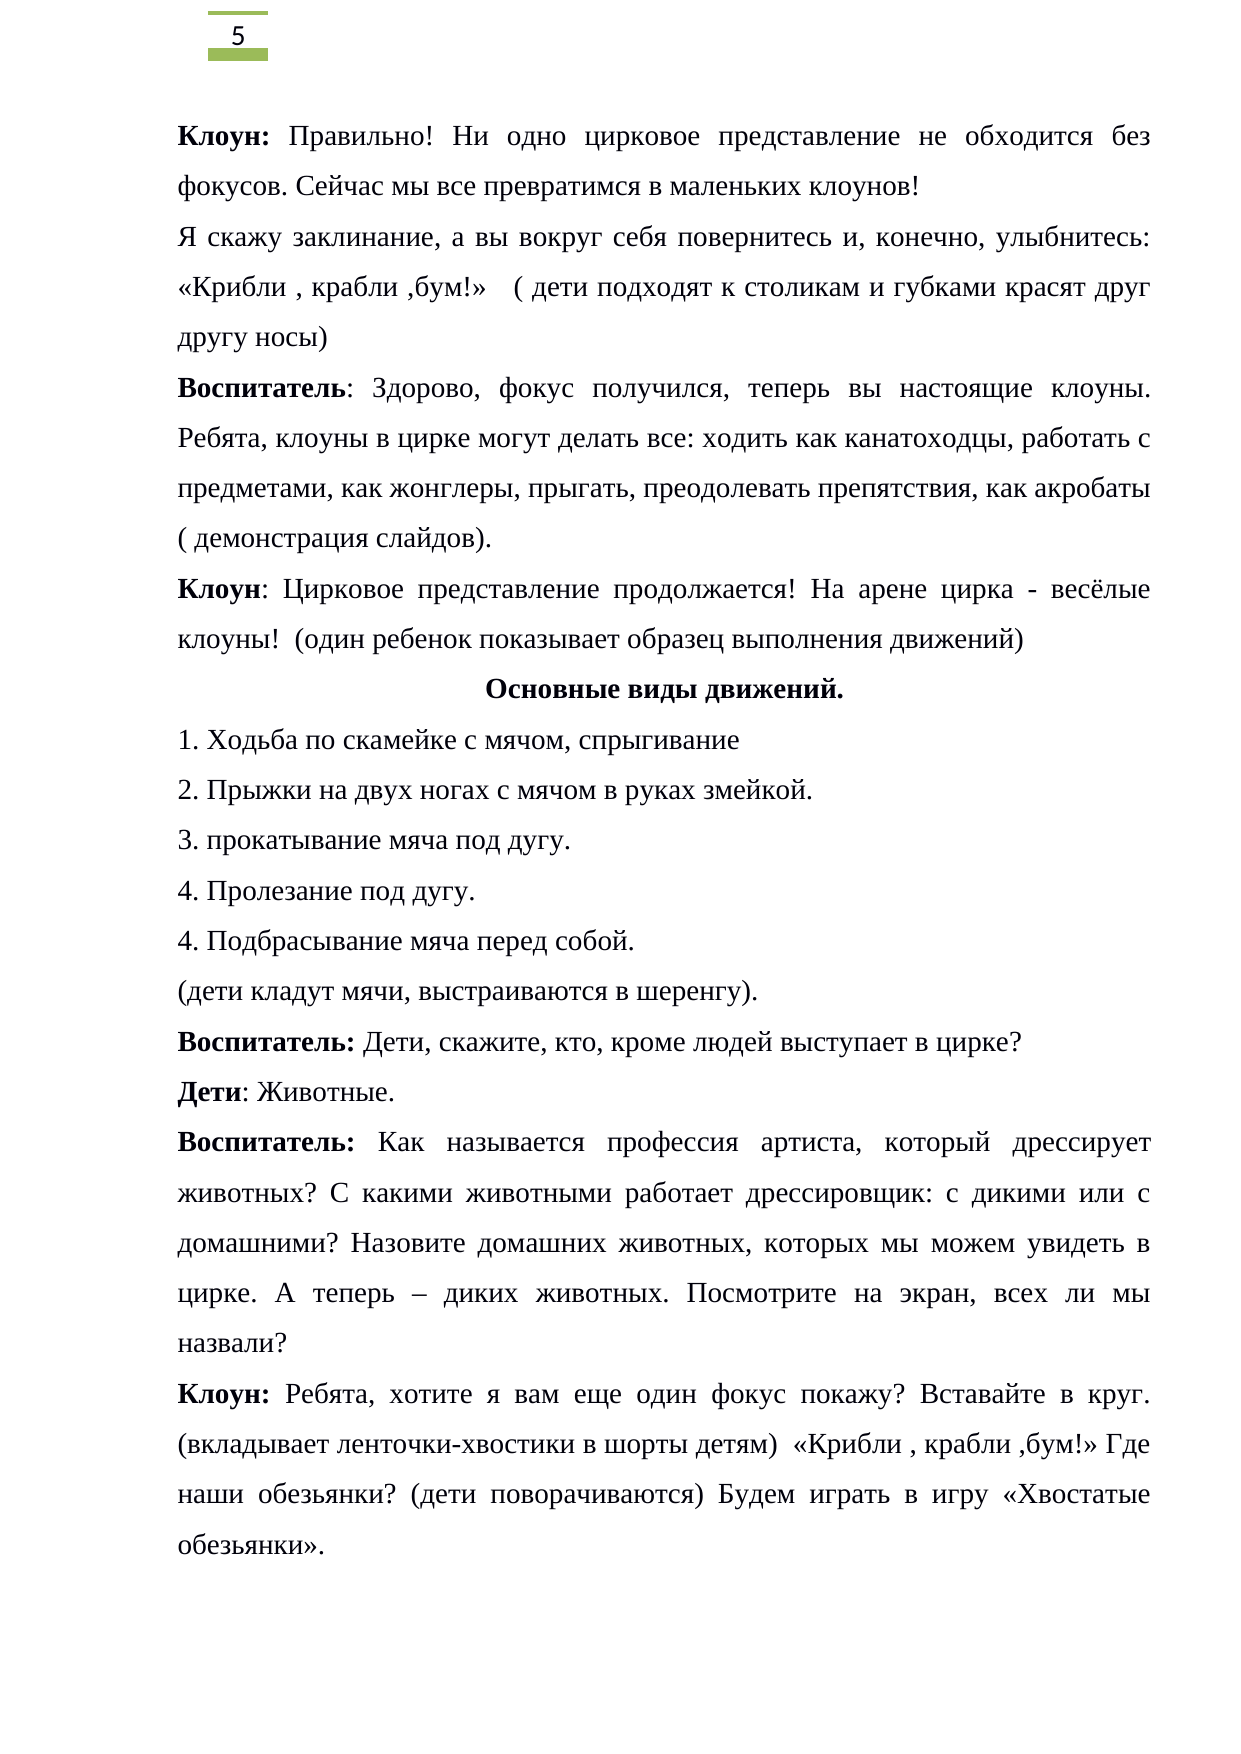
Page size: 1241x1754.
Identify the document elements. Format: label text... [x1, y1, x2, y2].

text 4. Пролезание под дугу. [177, 873, 1152, 906]
text Клоун: Ребята, хотите я вам еще один фокус покажу? Вставайте в круг. (вкладывает ленточки-хвостики в шорты детям) «Крибли , крабли ,бум!» Где наши обезьянки? (дети поворачиваются) Будем играть в игру «Хвостатые обезьянки». [177, 1376, 1152, 1560]
text 2. Прыжки на двух ногах с мячом в руках змейкой. [177, 772, 1152, 806]
text Воспитатель: Как называется профессия артиста, который дрессирует животных? С какими животными работает дрессировщик: с дикими или с домашними? Назовите домашних животных, которых мы можем увидеть в цирке. А теперь – диких животных. Посмотрите на экран, всех ли мы назвали? [177, 1124, 1152, 1359]
text Воспитатель: Здорово, фокус получился, теперь вы настоящие клоуны. Ребята, клоуны в цирке могут делать все: ходить как канатоходцы, работать с предметами, как жонглеры, прыгать, преодолевать препятствия, как акробаты ( демонстрация слайдов). [177, 370, 1152, 554]
text Я скажу заклинание, а вы вокруг себя повернитесь и, конечно, улыбнитесь: «Крибли , крабли ,бум!» ( дети подходят к столикам и губками красят друг другу носы) [177, 219, 1152, 353]
text Клоун: Цирковое представление продолжается! На арене цирка - весёлые клоуны! (один ребенок показывает образец выполнения движений) [177, 571, 1152, 655]
text 1. Ходьба по скамейке с мячом, спрыгивание [177, 722, 1152, 755]
text Клоун: Правильно! Ни одно цирковое представление не обходится без фокусов. Сейчас мы все превратимся в маленьких клоунов! [177, 118, 1152, 202]
text 3. прокатывание мяча под дугу. [177, 822, 1152, 856]
text 4. Подбрасывание мяча перед собой. [177, 923, 1152, 957]
text Дети: Животные. [177, 1074, 1152, 1108]
text Воспитатель: Дети, скажите, кто, кроме людей выступает в цирке? [177, 1024, 1152, 1057]
text (дети кладут мячи, выстраиваются в шеренгу). [177, 973, 1152, 1007]
text Основные виды движений. [177, 672, 1152, 705]
